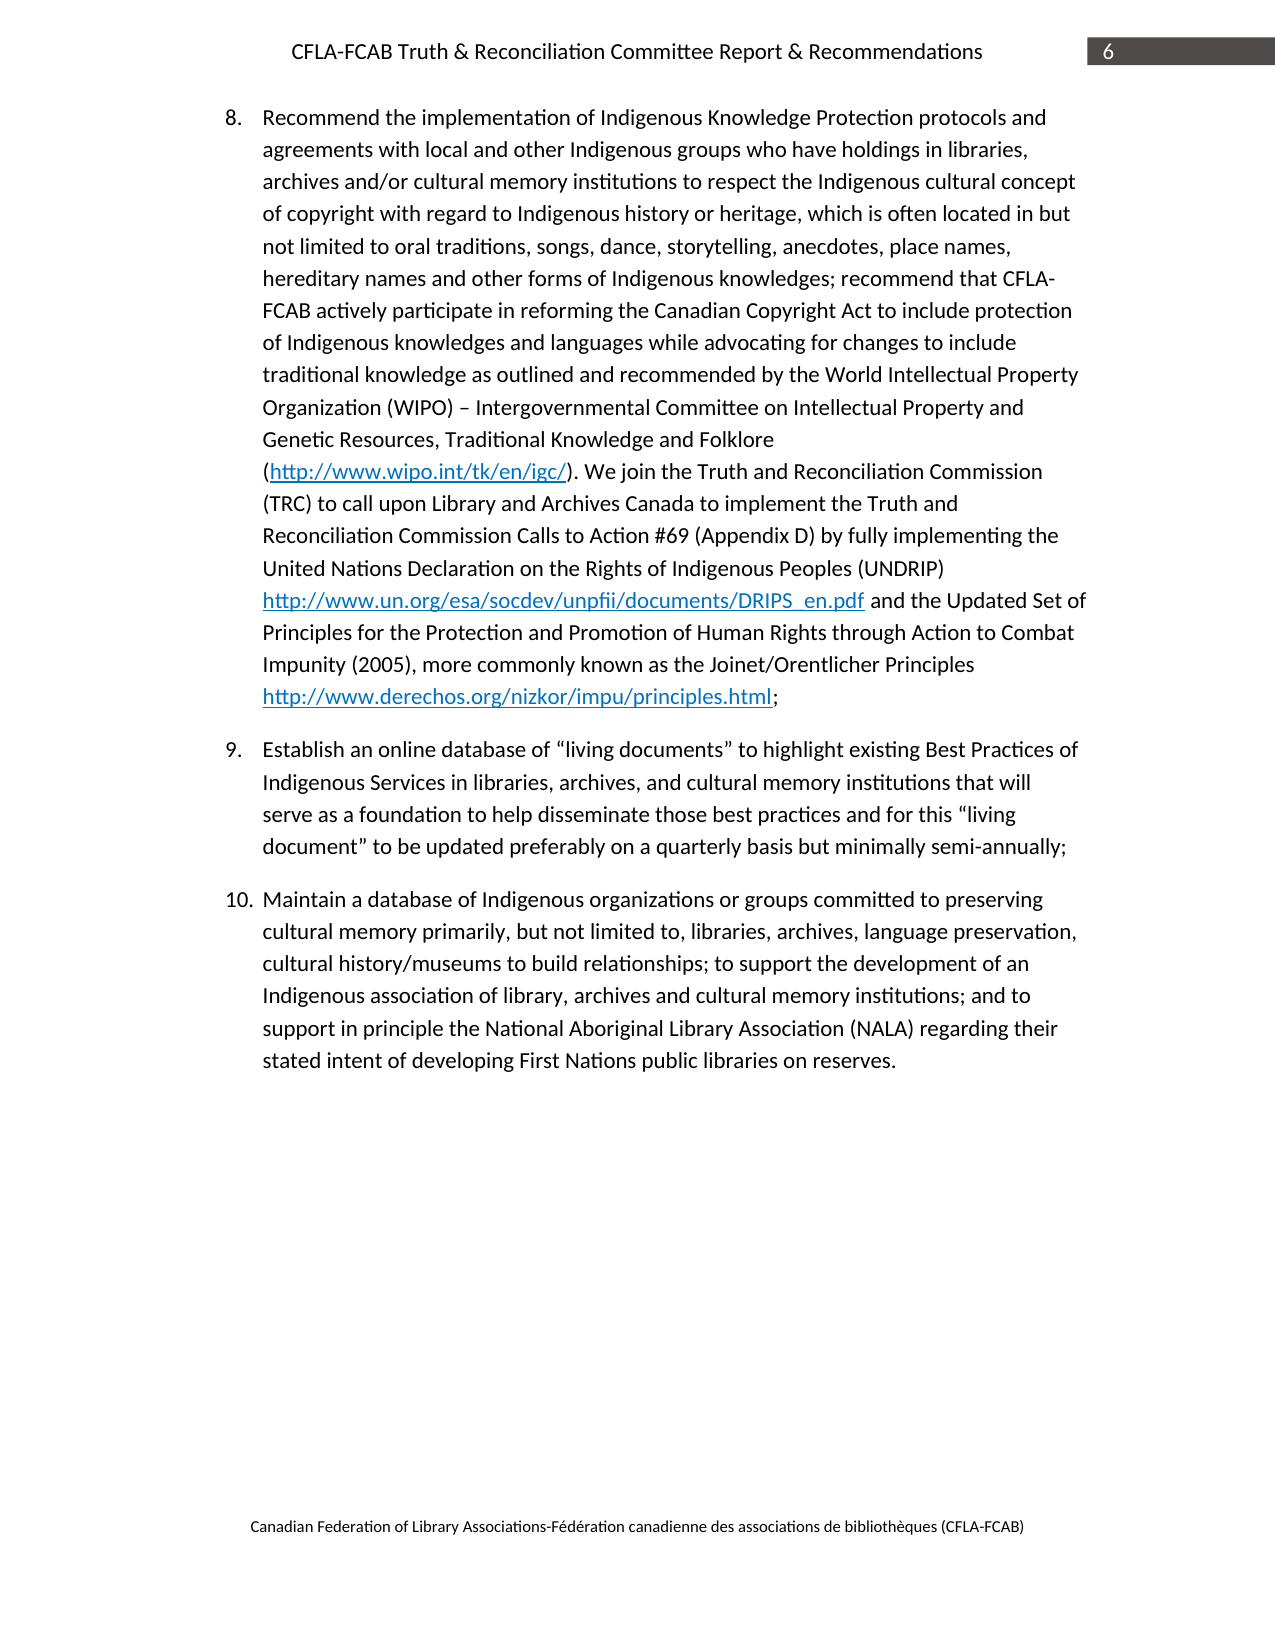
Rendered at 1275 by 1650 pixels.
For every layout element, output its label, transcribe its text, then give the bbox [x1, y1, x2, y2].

list Establish an online database of “living documents” to highlight existing Best Practices of Indigenous Services in libraries, archives, and cultural memory institutions that will serve as a foundation to help disseminate those best practices and for this “living document” to be updated preferably on a quarterly basis but minimally semi-annually; [225, 735, 1087, 860]
list Recommend the implementation of Indigenous Knowledge Protection protocols and agreements with local and other Indigenous groups who have holdings in libraries, archives and/or cultural memory institutions to respect the Indigenous cultural concept of copyright with regard to Indigenous history or heritage, which is often located in but not limited to oral traditions, songs, dance, storytelling, anecdotes, place names, hereditary names and other forms of Indigenous knowledges; recommend that CFLA-FCAB actively participate in reforming the Canadian Copyright Act to include protection of Indigenous knowledges and languages while advocating for changes to include traditional knowledge as outlined and recommended by the World Intellectual Property Organization (WIPO) – Intergovernmental Committee on Intellectual Property and Genetic Resources, Traditional Knowledge and Folklore (http://www.wipo.int/tk/en/igc/). We join the Truth and Reconciliation Commission (TRC) to call upon Library and Archives Canada to implement the Truth and Reconciliation Commission Calls to Action #69 (Appendix D) by fully implementing the United Nations Declaration on the Rights of Indigenous Peoples (UNDRIP) http://www.un.org/esa/socdev/unpfii/documents/DRIPS_en.pdf and the Updated Set of Principles for the Protection and Promotion of Human Rights through Action to Combat Impunity (2005), more commonly known as the Joinet/Orentlicher Principles http://www.derechos.org/nizkor/impu/principles.html; [225, 103, 1087, 710]
list Maintain a database of Indigenous organizations or groups committed to preserving cultural memory primarily, but not limited to, libraries, archives, language preservation, cultural history/museums to build relationships; to support the development of an Indigenous association of library, archives and cultural memory institutions; and to support in principle the National Aboriginal Library Association (NALA) regarding their stated intent of developing First Nations public libraries on reserves. [225, 885, 1087, 1074]
